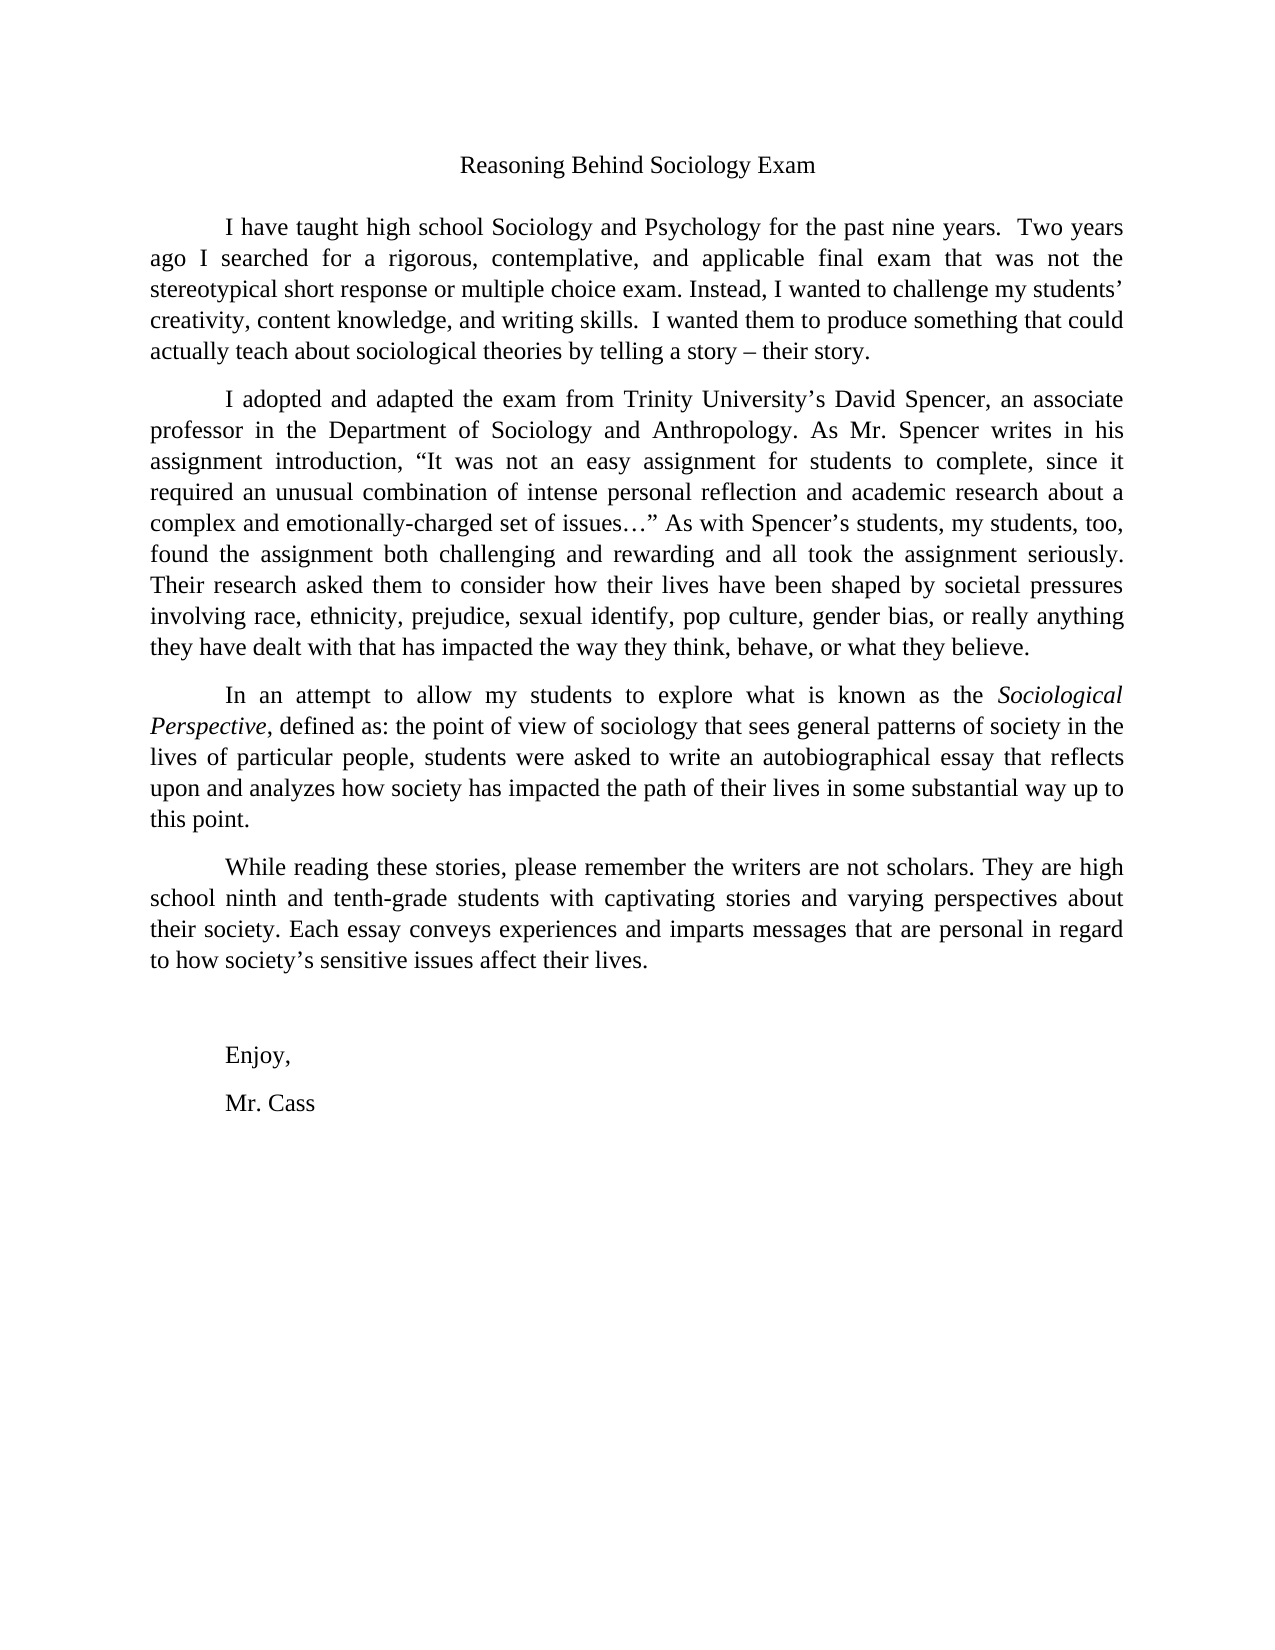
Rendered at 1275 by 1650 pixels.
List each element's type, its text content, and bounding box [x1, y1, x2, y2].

text While reading these stories, please remember the writers are not scholars. They are high school ninth and tenth-grade students with captivating stories and varying perspectives about their society. Each essay conveys experiences and imparts messages that are personal in regard to how society’s sensitive issues affect their lives. [150, 852, 1125, 974]
text Reasoning Behind Sociology Exam [150, 150, 1125, 179]
text Mr. Cass [150, 1088, 1125, 1117]
text I have taught high school Sociology and Psychology for the past nine years. Two years ago I searched for a rigorous, contemplative, and applicable final exam that was not the stereotypical short response or multiple choice exam. Instead, I wanted to challenge my students’ creativity, content knowledge, and writing skills. I wanted them to produce something that could actually teach about sociological theories by telling a story – their story. [150, 212, 1125, 365]
text Enjoy, [150, 1040, 1125, 1069]
text I adopted and adapted the exam from Trinity University’s David Spencer, an associate professor in the Department of Sociology and Anthropology. As Mr. Spencer writes in his assignment introduction, “It was not an easy assignment for students to complete, since it required an unusual combination of intense personal reflection and academic research about a complex and emotionally-charged set of issues…” As with Spencer’s students, my students, too, found the assignment both challenging and rewarding and all took the assignment seriously. Their research asked them to consider how their lives have been shaped by societal pressures involving race, ethnicity, prejudice, sexual identify, pop culture, gender bias, or really anything they have dealt with that has impacted the way they think, behave, or what they believe. [150, 384, 1125, 661]
text In an attempt to allow my students to explore what is known as the Sociological Perspective, defined as: the point of view of sociology that sees general patterns of society in the lives of particular people, students were asked to write an autobiographical essay that reflects upon and analyzes how society has impacted the path of their lives in some substantial way up to this point. [150, 680, 1125, 833]
